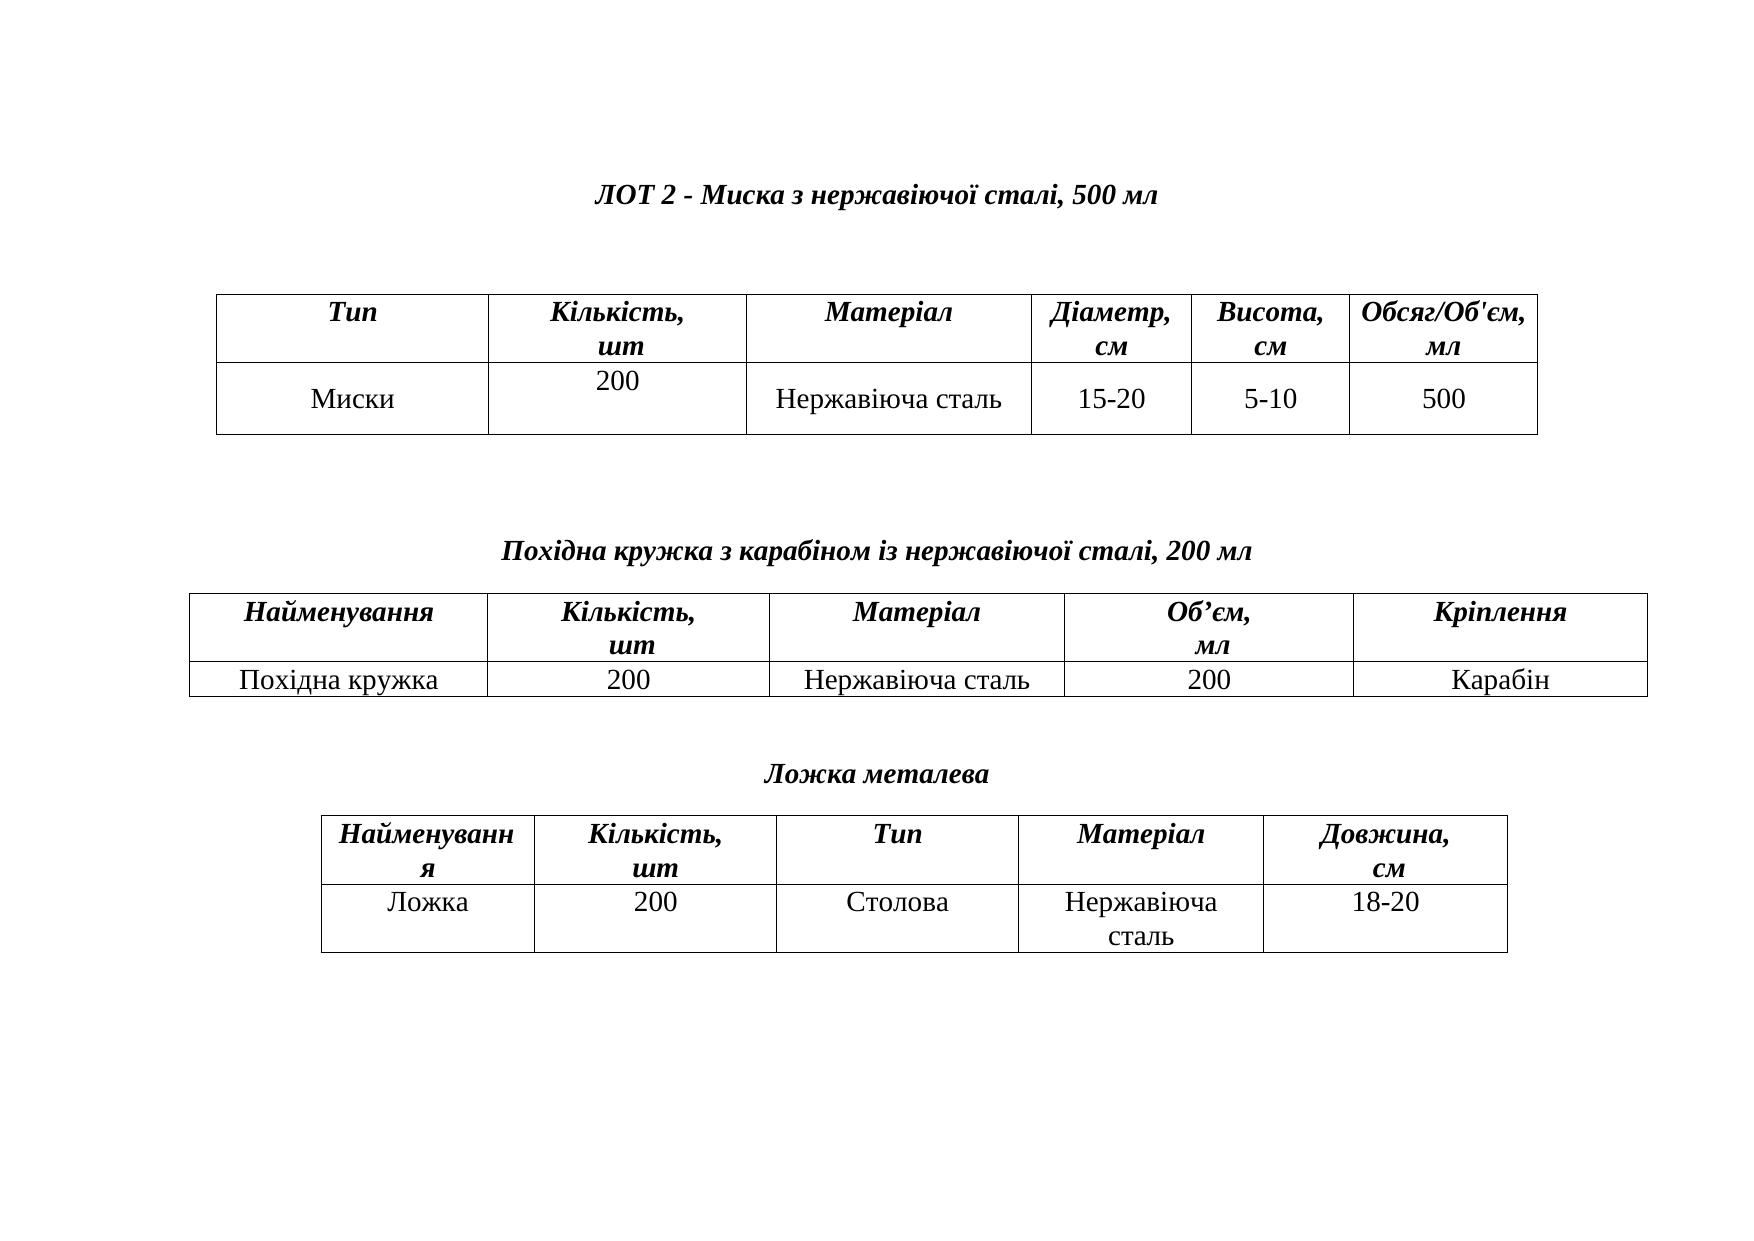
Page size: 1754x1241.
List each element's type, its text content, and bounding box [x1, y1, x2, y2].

table_header Кількість, шт [535, 816, 776, 883]
table_cell Нержавіюча сталь [1019, 885, 1263, 952]
table_cell 200 [489, 363, 746, 433]
table_header Найменування [190, 594, 487, 661]
table_header Обсяг/Об'єм, мл [1350, 295, 1537, 362]
table_cell Похідна кружка [190, 662, 487, 696]
table_cell 15-20 [1032, 363, 1191, 433]
table_cell Карабін [1354, 662, 1647, 696]
table_cell 200 [535, 885, 776, 952]
table_header Тип [217, 295, 488, 362]
text Ложка металева [118, 756, 1636, 789]
table_header Кількість, шт [489, 295, 746, 362]
table_header Матеріал [770, 594, 1064, 661]
table_header Матеріал [1019, 816, 1263, 883]
table_cell 500 [1350, 363, 1537, 433]
table_header Висота, см [1192, 295, 1349, 362]
table_cell 18-20 [1264, 885, 1507, 952]
table_cell Столова [777, 885, 1018, 952]
table_header Тип [777, 816, 1018, 883]
table_header Кількість, шт [488, 594, 769, 661]
table_header Діаметр, см [1032, 295, 1191, 362]
table_header Найменування [322, 816, 534, 883]
table_header Матеріал [747, 295, 1031, 362]
table_header Об’єм, мл [1065, 594, 1353, 661]
table_cell 5-10 [1192, 363, 1349, 433]
table_cell Нержавіюча сталь [770, 662, 1064, 696]
table_cell 200 [488, 662, 769, 696]
table_cell 200 [1065, 662, 1353, 696]
table_cell Ложка [322, 885, 534, 952]
table_cell Нержавіюча сталь [747, 363, 1031, 433]
text Похідна кружка з карабіном із нержавіючої сталі, 200 мл [118, 533, 1636, 567]
table_header Довжина, см [1264, 816, 1507, 883]
table_header Кріплення [1354, 594, 1647, 661]
table_cell Миски [217, 363, 488, 433]
text ЛОТ 2 - Миска з нержавіючої сталі, 500 мл [118, 177, 1636, 211]
